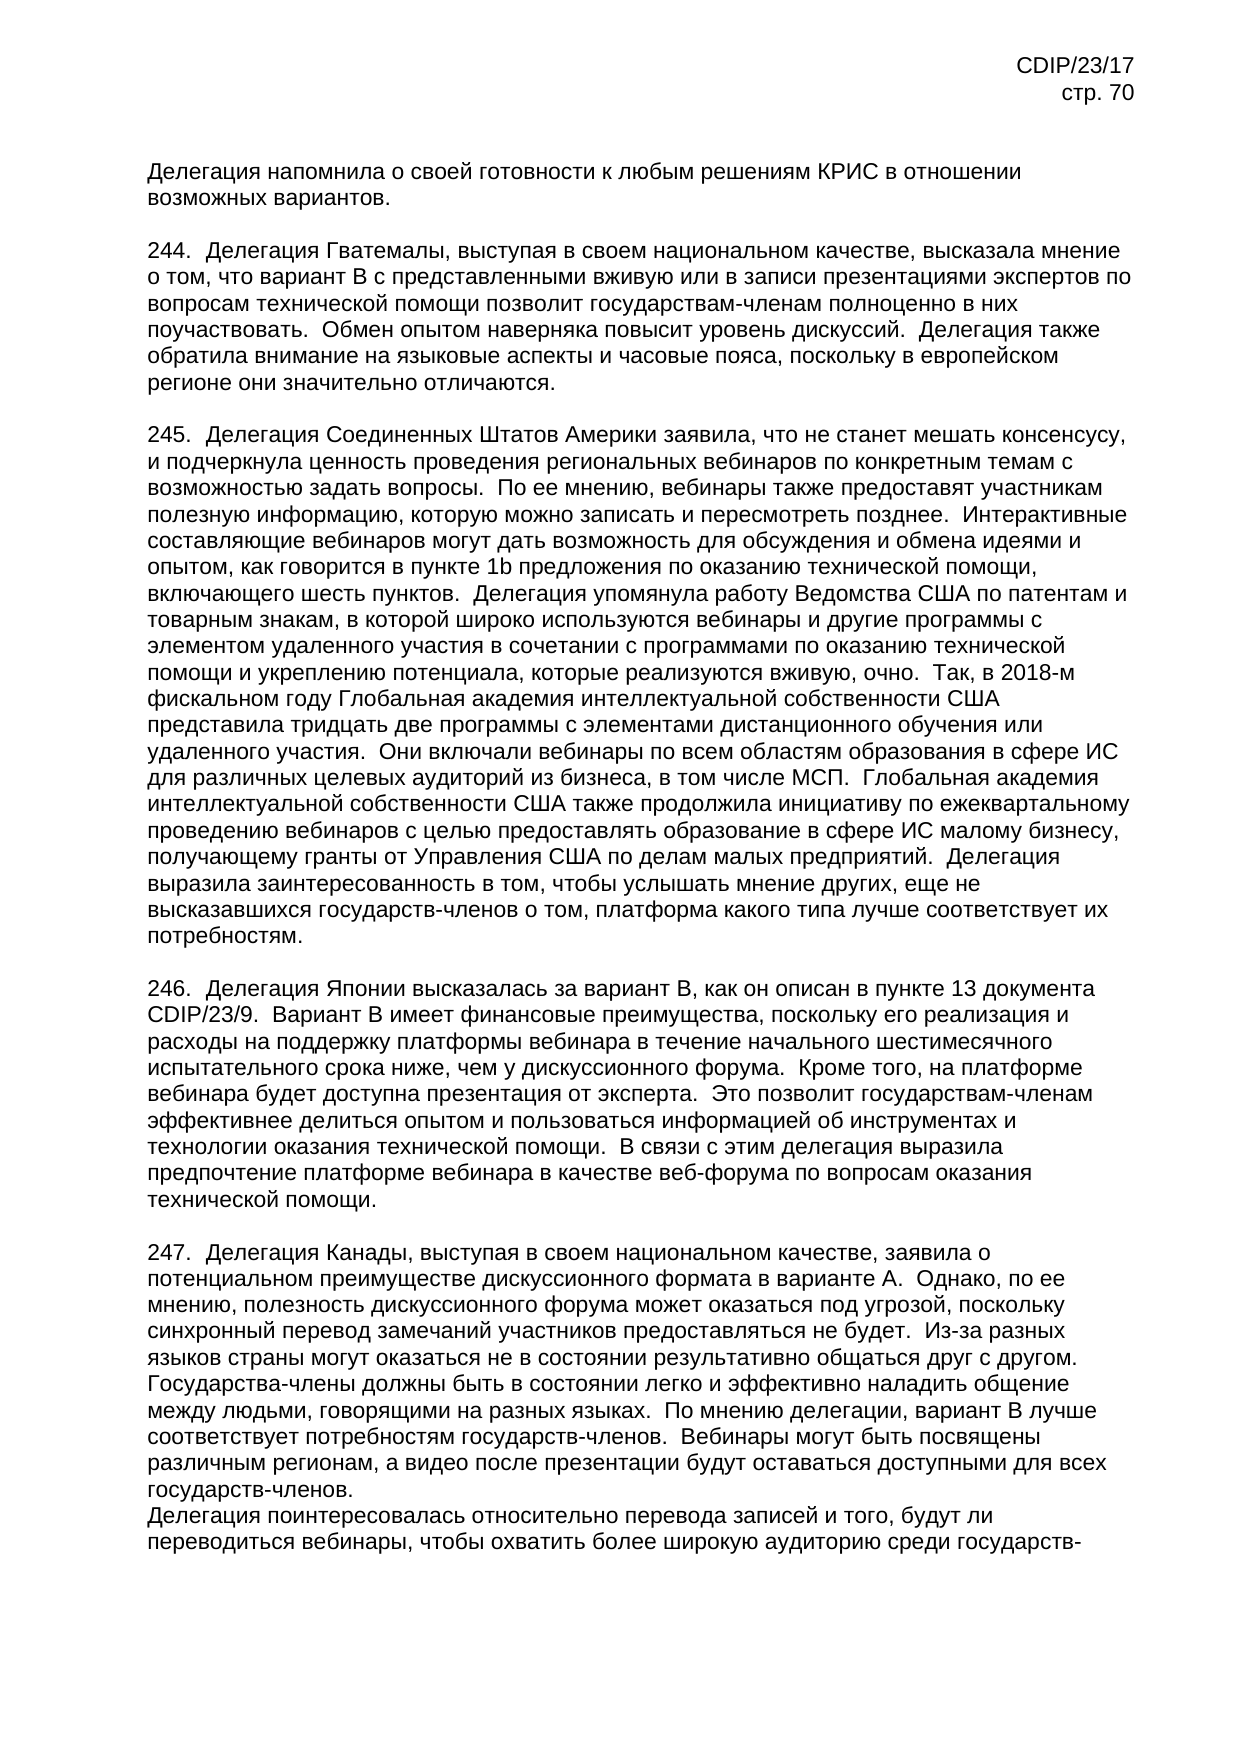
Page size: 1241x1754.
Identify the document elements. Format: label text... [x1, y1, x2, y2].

list Делегация Гватемалы, выступая в своем национальном качестве, высказала мнение о том, что вариант В с представленными вживую или в записи презентациями экспертов по вопросам технической помощи позволит государствам-членам полноценно в них поучаствовать. Обмен опытом наверняка повысит уровень дискуссий. Делегация также обратила внимание на языковые аспекты и часовые пояса, поскольку в европейском регионе они значительно отличаются. [147, 237, 1134, 395]
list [147, 1238, 1134, 1555]
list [147, 158, 1134, 211]
list Делегация Японии высказалась за вариант В, как он описан в пункте 13 документа CDIP/23/9. Вариант В имеет финансовые преимущества, поскольку его реализация и расходы на поддержку платформы вебинара в течение начального шестимесячного испытательного срока ниже, чем у дискуссионного форума. Кроме того, на платформе вебинара будет доступна презентация от эксперта. Это позволит государствам-членам эффективнее делиться опытом и пользоваться информацией об инструментах и технологии оказания технической помощи. В связи с этим делегация выразила предпочтение платформе вебинара в качестве веб-форума по вопросам оказания технической помощи. [147, 975, 1134, 1212]
list Делегация Соединенных Штатов Америки заявила, что не станет мешать консенсусу, и подчеркнула ценность проведения региональных вебинаров по конкретным темам с возможностью задать вопросы. По ее мнению, вебинары также предоставят участникам полезную информацию, которую можно записать и пересмотреть позднее. Интерактивные составляющие вебинаров могут дать возможность для обсуждения и обмена идеями и опытом, как говорится в пункте 1b предложения по оказанию технической помощи, включающего шесть пунктов. Делегация упомянула работу Ведомства США по патентам и товарным знакам, в которой широко используются вебинары и другие программы с элементом удаленного участия в сочетании с программами по оказанию технической помощи и укреплению потенциала, которые реализуются вживую, очно. Так, в 2018-м фискальном году Глобальная академия интеллектуальной собственности США представила тридцать две программы с элементами дистанционного обучения или удаленного участия. Они включали вебинары по всем областям образования в сфере ИС для различных целевых аудиторий из бизнеса, в том числе МСП. Глобальная академия интеллектуальной собственности США также продолжила инициативу по ежеквартальному проведению вебинаров с целью предоставлять образование в сфере ИС малому бизнесу, получающему гранты от Управления США по делам малых предприятий. Делегация выразила заинтересованность в том, чтобы услышать мнение других, еще не высказавшихся государств-членов о том, платформа какого типа лучше соответствует их потребностям. [147, 421, 1134, 948]
